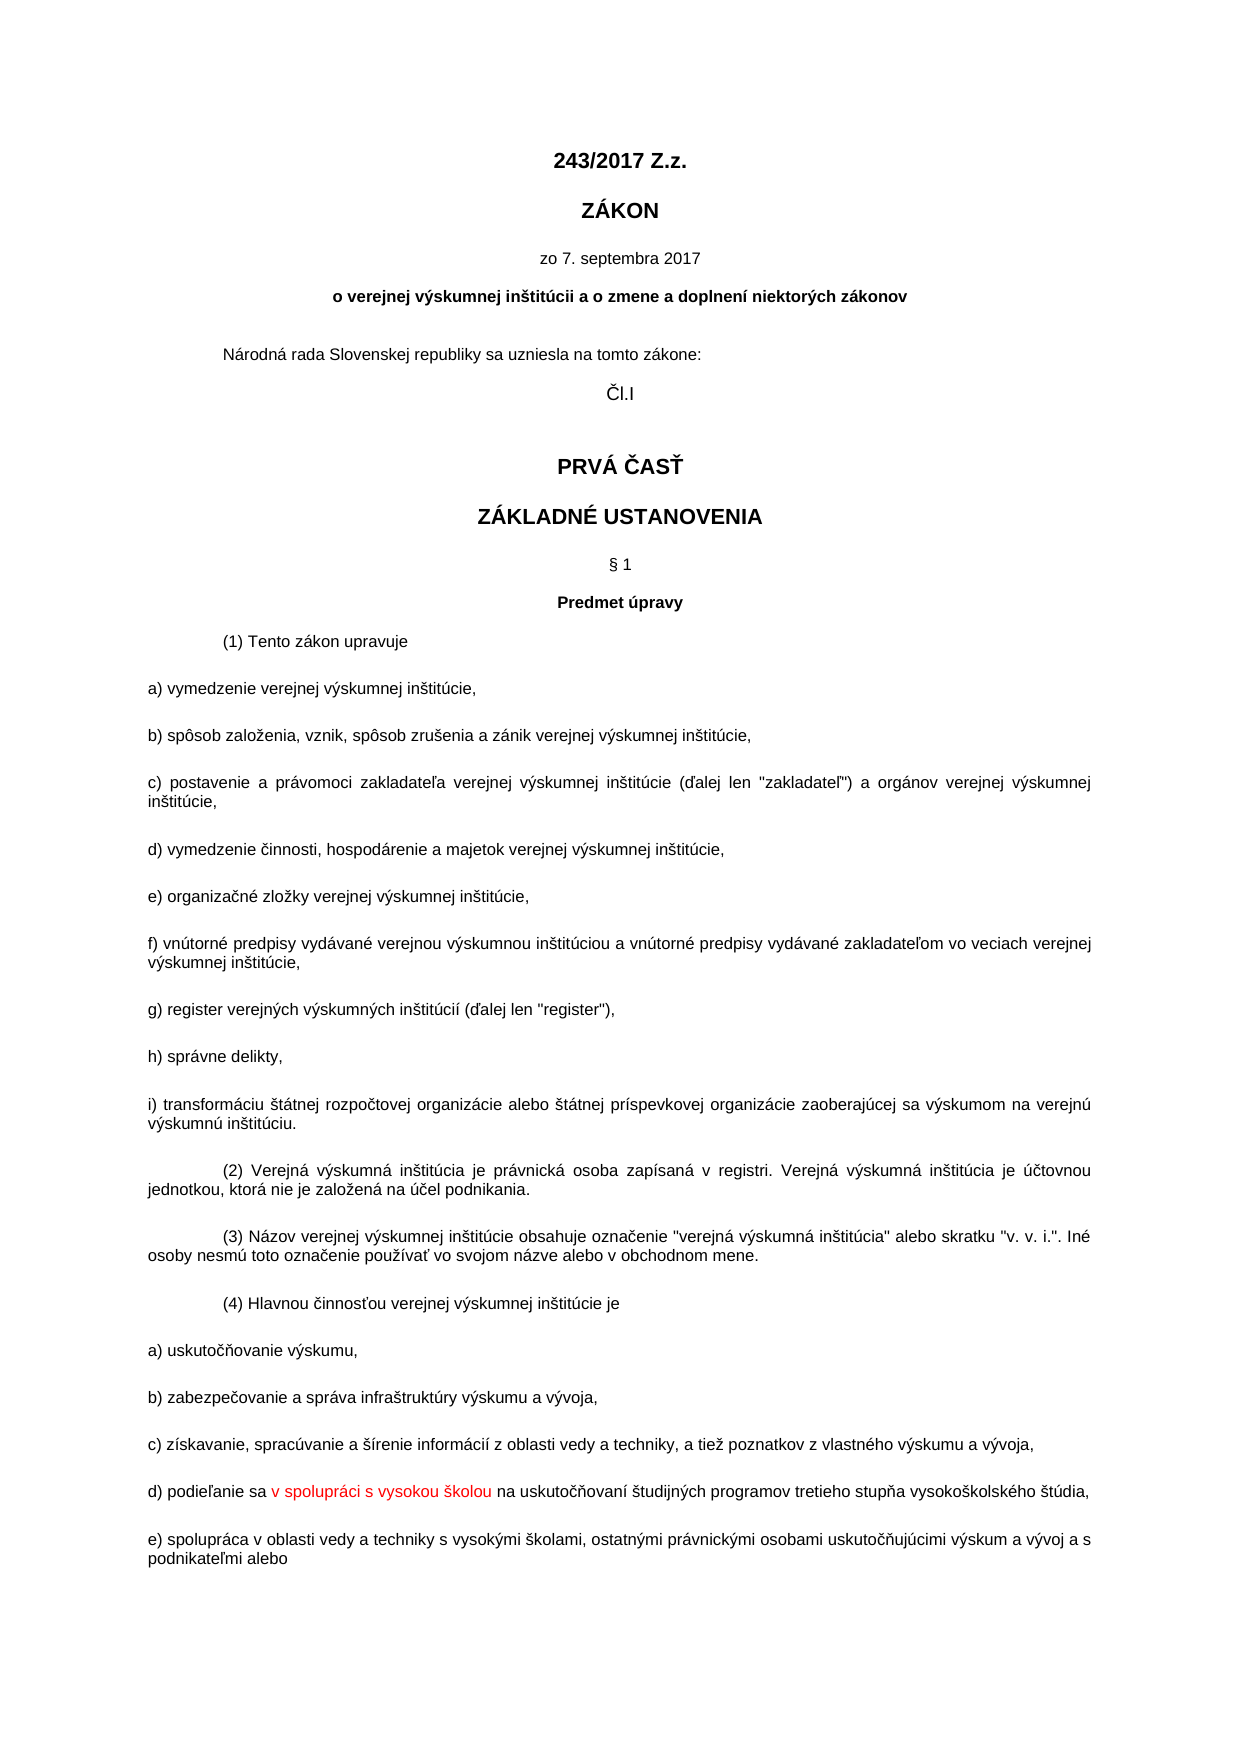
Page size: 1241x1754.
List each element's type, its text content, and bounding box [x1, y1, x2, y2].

text (4) Hlavnou činnosťou verejnej výskumnej inštitúcie je [148, 1293, 1092, 1313]
text Národná rada Slovenskej republiky sa uzniesla na tomto zákone: [148, 344, 1092, 363]
text PRVÁ ČASŤ [148, 454, 1092, 479]
text Predmet úpravy [148, 593, 1092, 612]
text (2) Verejná výskumná inštitúcia je právnická osoba zapísaná v registri. Verejná výskumná inštitúcia je účtovnou jednotkou, ktorá nie je založená na účel podnikania. [148, 1161, 1092, 1199]
text a) uskutočňovanie výskumu, [148, 1341, 1092, 1360]
text c) získavanie, spracúvanie a šírenie informácií z oblasti vedy a techniky, a tiež poznatkov z vlastného výskumu a vývoja, [148, 1435, 1092, 1454]
text Čl.I [148, 383, 1092, 404]
text a) vymedzenie verejnej výskumnej inštitúcie, [148, 678, 1092, 698]
text o verejnej výskumnej inštitúcii a o zmene a doplnení niektorých zákonov [148, 287, 1092, 306]
text ZÁKON [148, 198, 1092, 223]
text zo 7. septembra 2017 [148, 248, 1092, 268]
text e) spolupráca v oblasti vedy a techniky s vysokými školami, ostatnými právnickými osobami uskutočňujúcimi výskum a vývoj a s podnikateľmi alebo [148, 1529, 1092, 1568]
text d) podieľanie sa v spolupráci s vysokou školou na uskutočňovaní študijných programov tretieho stupňa vysokoškolského štúdia, [148, 1482, 1092, 1501]
text (1) Tento zákon upravuje [148, 631, 1092, 651]
text b) spôsob založenia, vznik, spôsob zrušenia a zánik verejnej výskumnej inštitúcie, [148, 726, 1092, 745]
text c) postavenie a právomoci zakladateľa verejnej výskumnej inštitúcie (ďalej len "zakladateľ") a orgánov verejnej výskumnej inštitúcie, [148, 773, 1092, 811]
text e) organizačné zložky verejnej výskumnej inštitúcie, [148, 886, 1092, 906]
text h) správne delikty, [148, 1047, 1092, 1066]
text g) register verejných výskumných inštitúcií (ďalej len "register"), [148, 1000, 1092, 1019]
text 243/2017 Z.z. [148, 148, 1092, 173]
text i) transformáciu štátnej rozpočtovej organizácie alebo štátnej príspevkovej organizácie zaoberajúcej sa výskumom na verejnú výskumnú inštitúciu. [148, 1094, 1092, 1133]
text ZÁKLADNÉ USTANOVENIA [148, 504, 1092, 529]
text (3) Názov verejnej výskumnej inštitúcie obsahuje označenie "verejná výskumná inštitúcia" alebo skratku "v. v. i.". Iné osoby nesmú toto označenie používať vo svojom názve alebo v obchodnom mene. [148, 1227, 1092, 1265]
text b) zabezpečovanie a správa infraštruktúry výskumu a vývoja, [148, 1388, 1092, 1407]
text f) vnútorné predpisy vydávané verejnou výskumnou inštitúciou a vnútorné predpisy vydávané zakladateľom vo veciach verejnej výskumnej inštitúcie, [148, 934, 1092, 972]
text § 1 [148, 555, 1092, 574]
text d) vymedzenie činnosti, hospodárenie a majetok verejnej výskumnej inštitúcie, [148, 839, 1092, 858]
